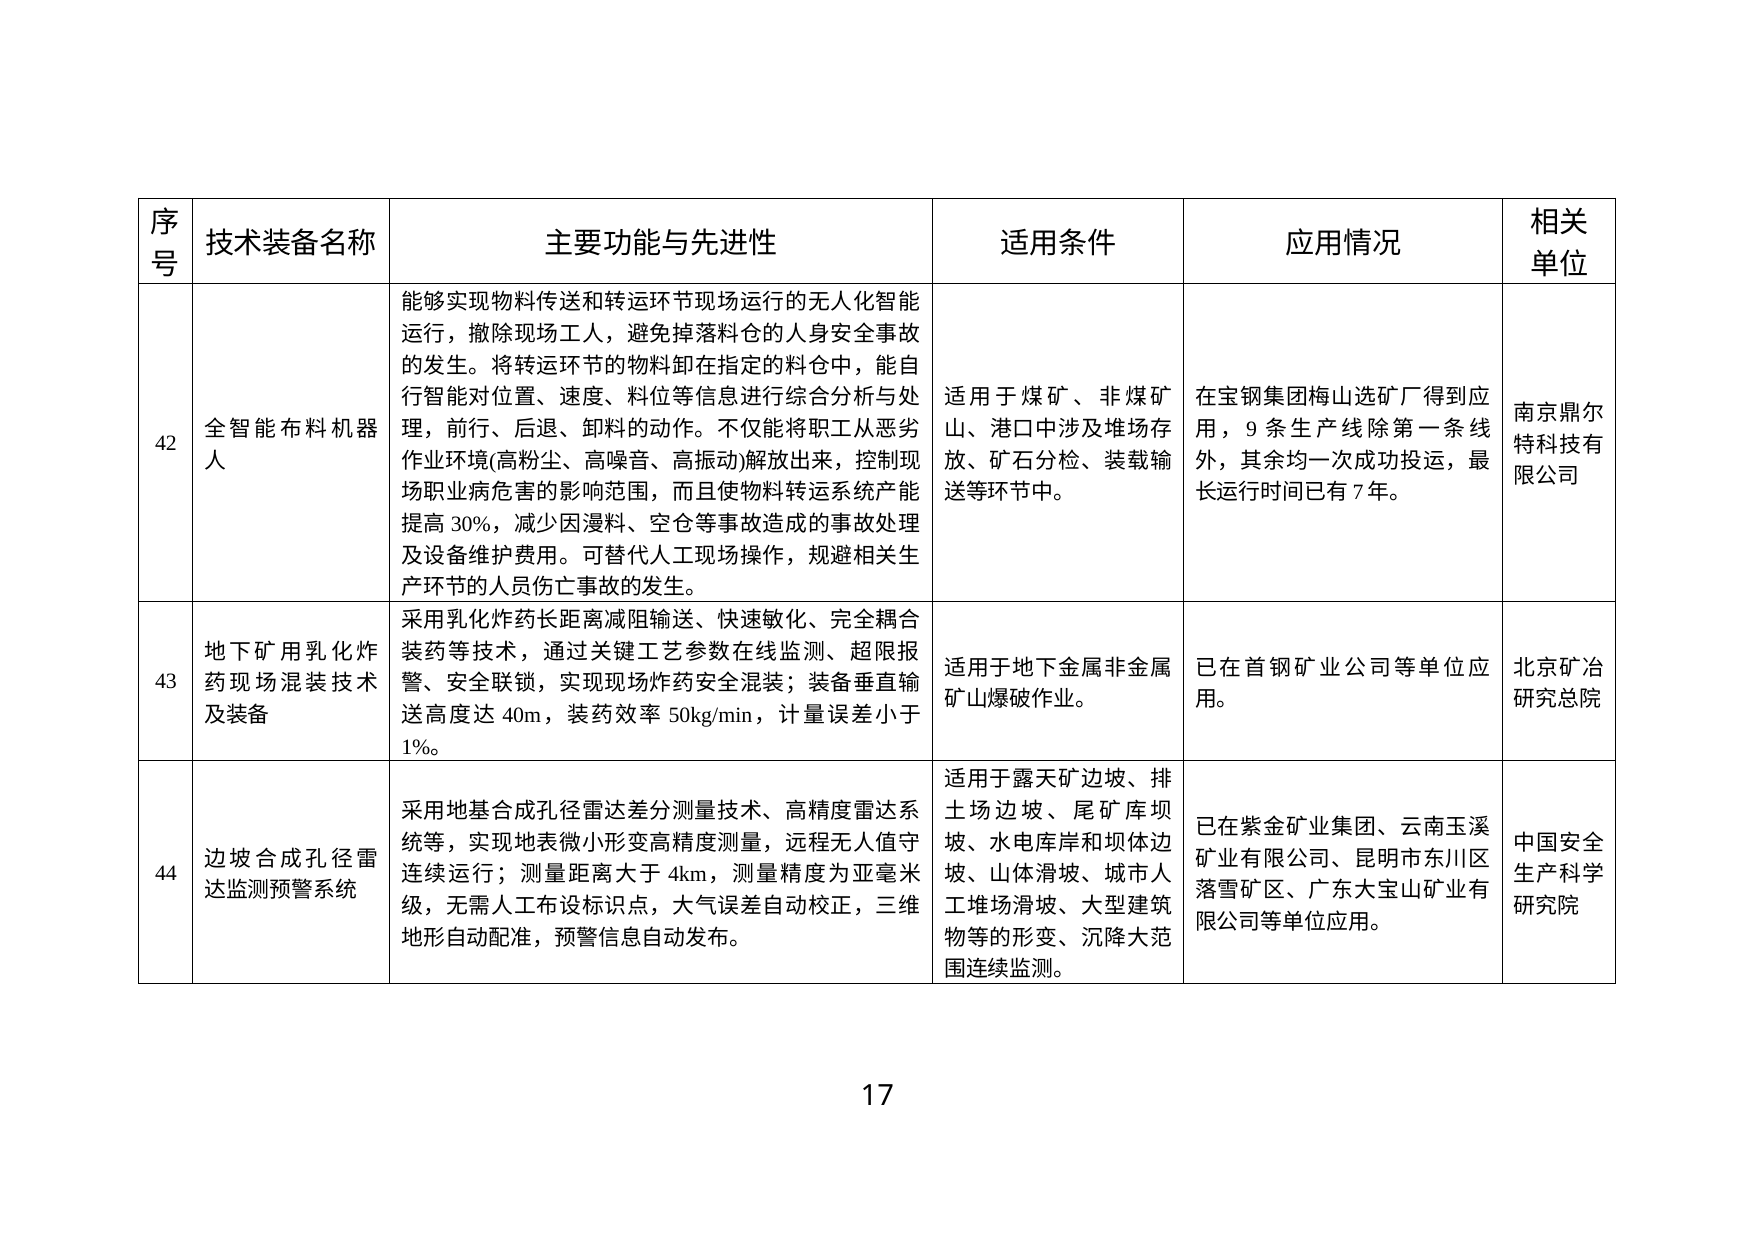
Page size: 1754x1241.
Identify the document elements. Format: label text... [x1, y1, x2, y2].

table_cell 南京鼎尔特科技有限公司 [1503, 284, 1615, 601]
table_cell 在宝钢集团梅山选矿厂得到应用，9条生产线除第一条线外，其余均一次成功投运，最长运行时间已有7年。 [1184, 284, 1502, 601]
table_cell 采用乳化炸药长距离减阻输送、快速敏化、完全耦合装药等技术，通过关键工艺参数在线监测、超限报警、安全联锁，实现现场炸药安全混装；装备垂直输送高度达40m，装药效率50kg/min，计量误差小于1%。 [390, 602, 932, 760]
table_cell 采用地基合成孔径雷达差分测量技术、高精度雷达系统等，实现地表微小形变高精度测量，远程无人值守连续运行；测量距离大于4km，测量精度为亚毫米级，无需人工布设标识点，大气误差自动校正，三维地形自动配准，预警信息自动发布。 [390, 761, 932, 983]
table_cell 能够实现物料传送和转运环节现场运行的无人化智能运行，撤除现场工人，避免掉落料仓的人身安全事故的发生。将转运环节的物料卸在指定的料仓中，能自行智能对位置、速度、料位等信息进行综合分析与处理，前行、后退、卸料的动作。不仅能将职工从恶劣作业环境(高粉尘、高噪音、高振动)解放出来，控制现场职业病危害的影响范围，而且使物料转运系统产能提高30%，减少因漫料、空仓等事故造成的事故处理及设备维护费用。可替代人工现场操作，规避相关生产环节的人员伤亡事故的发生。 [390, 284, 932, 601]
table_header 应用情况 [1184, 199, 1502, 283]
table_cell 全智能布料机器人 [193, 284, 389, 601]
table_cell 43 [139, 602, 192, 760]
table_cell 适用于地下金属非金属矿山爆破作业。 [933, 602, 1183, 760]
table_cell 已在首钢矿业公司等单位应用。 [1184, 602, 1502, 760]
table_header 序号 [139, 199, 192, 283]
table_cell 适用于煤矿、非煤矿山、港口中涉及堆场存放、矿石分检、装载输送等环节中。 [933, 284, 1183, 601]
table_cell 地下矿用乳化炸药现场混装技术及装备 [193, 602, 389, 760]
table_cell 适用于露天矿边坡、排土场边坡、尾矿库坝坡、水电库岸和坝体边坡、山体滑坡、城市人工堆场滑坡、大型建筑物等的形变、沉降大范围连续监测。 [933, 761, 1183, 983]
table_header 技术装备名称 [193, 199, 389, 283]
table_cell 已在紫金矿业集团、云南玉溪矿业有限公司、昆明市东川区落雪矿区、广东大宝山矿业有限公司等单位应用。 [1184, 761, 1502, 983]
table_header 适用条件 [933, 199, 1183, 283]
table_cell 44 [139, 761, 192, 983]
table_cell 北京矿冶研究总院 [1503, 602, 1615, 760]
table_cell 42 [139, 284, 192, 601]
table_header 相关 单位 [1503, 199, 1615, 283]
table_cell 边坡合成孔径雷达监测预警系统 [193, 761, 389, 983]
table_header 主要功能与先进性 [390, 199, 932, 283]
table_cell 中国安全生产科学研究院 [1503, 761, 1615, 983]
